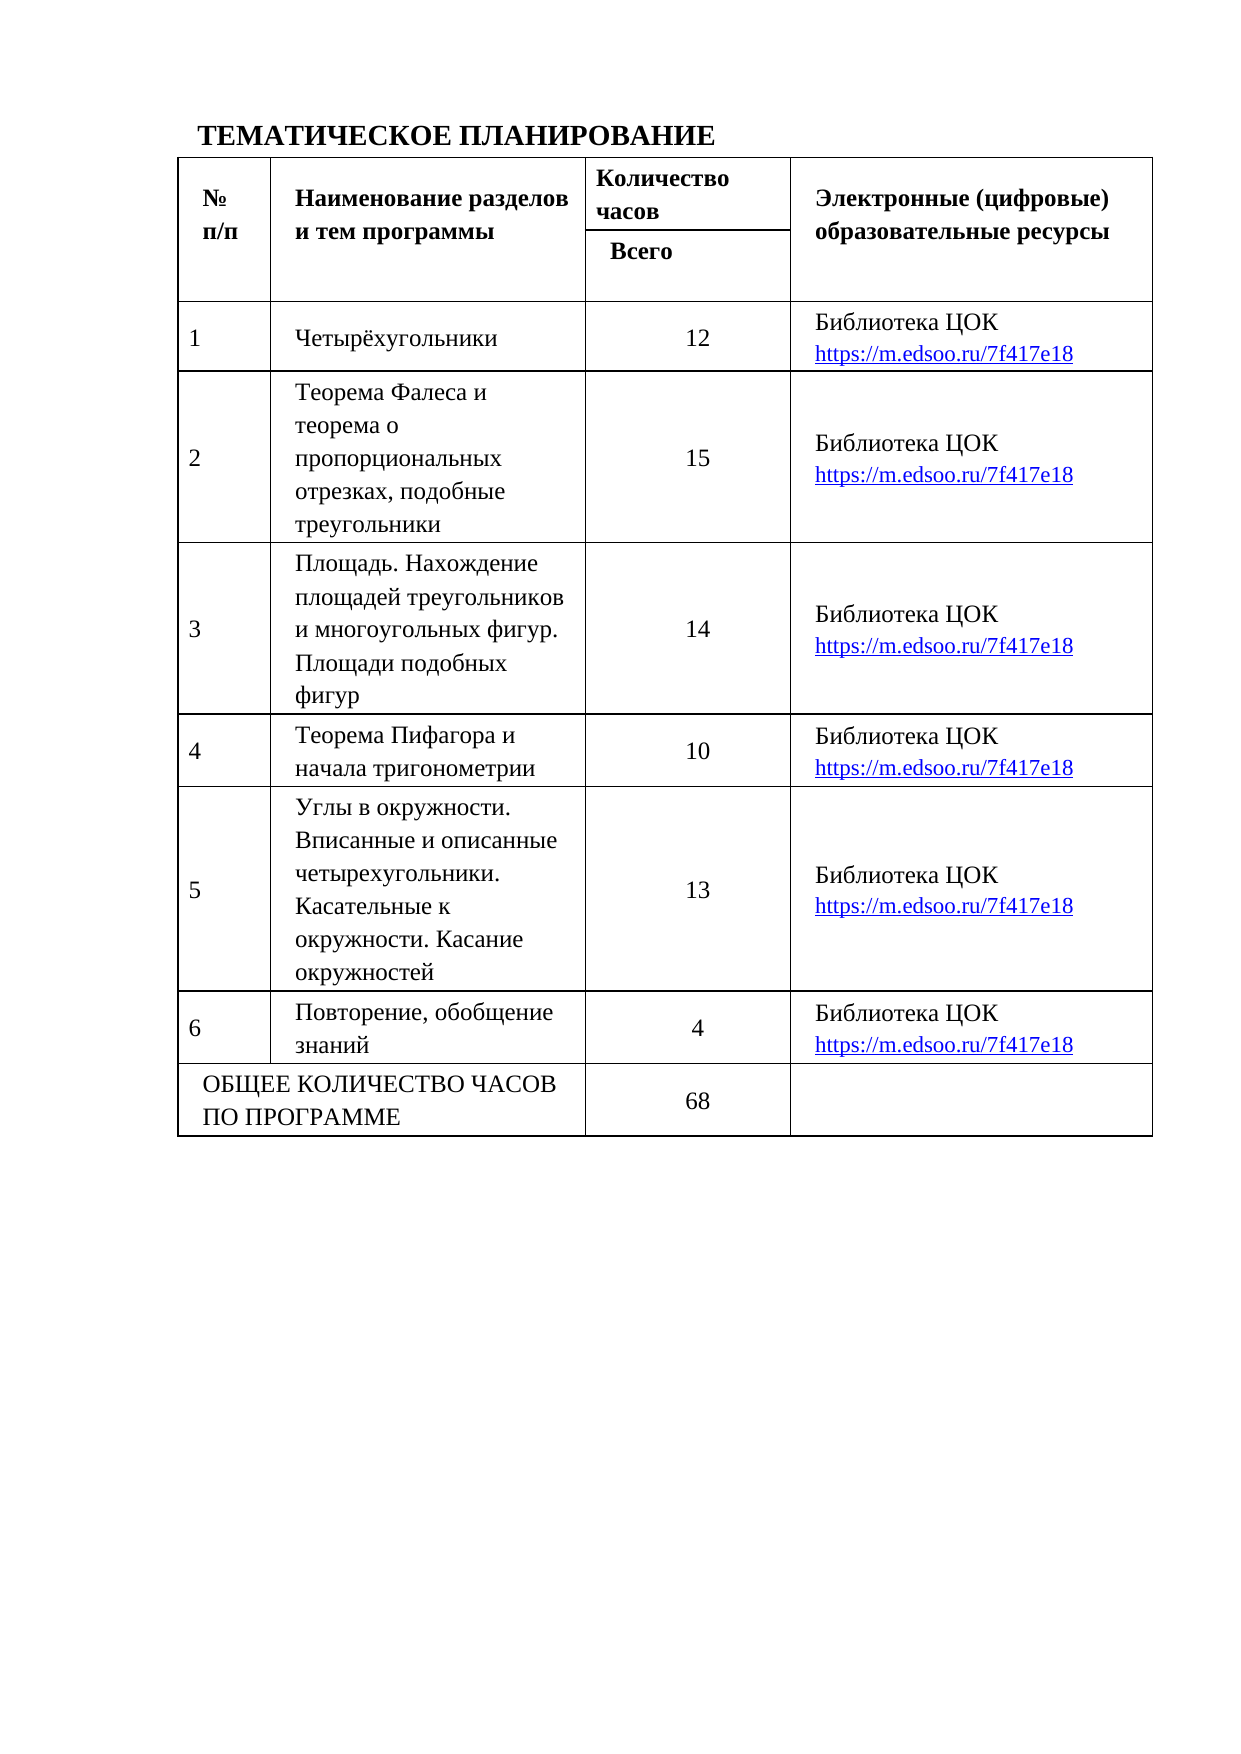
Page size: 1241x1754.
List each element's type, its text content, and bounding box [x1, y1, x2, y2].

table_cell Повторение, обобщение знаний [271, 992, 585, 1062]
table_cell Библиотека ЦОК https://m.edsoo.ru/7f417e18 [791, 715, 1152, 786]
table_cell 15 [586, 372, 790, 542]
table_cell Библиотека ЦОК https://m.edsoo.ru/7f417e18 [791, 992, 1152, 1062]
table_cell [791, 1064, 1152, 1135]
text ТЕМАТИЧЕСКОЕ ПЛАНИРОВАНИЕ [190, 118, 1152, 152]
table_cell 12 [586, 302, 790, 370]
table_header № п/п [179, 158, 270, 301]
table_cell 5 [179, 787, 270, 990]
table_cell 10 [586, 715, 790, 786]
table_cell 68 [586, 1064, 790, 1135]
table_cell 1 [179, 302, 270, 370]
table_header Наименование разделов и тем программы [271, 158, 585, 301]
table_cell 3 [179, 543, 270, 713]
table_cell Четырёхугольники [271, 302, 585, 370]
table_cell Библиотека ЦОК https://m.edsoo.ru/7f417e18 [791, 543, 1152, 713]
table_cell Библиотека ЦОК https://m.edsoo.ru/7f417e18 [791, 372, 1152, 542]
table_cell Библиотека ЦОК https://m.edsoo.ru/7f417e18 [791, 787, 1152, 990]
table_cell Всего [586, 231, 790, 301]
table_cell ОБЩЕЕ КОЛИЧЕСТВО ЧАСОВ ПО ПРОГРАММЕ [179, 1064, 585, 1135]
table_cell 13 [586, 787, 790, 990]
table_cell 4 [179, 715, 270, 786]
table_header Количество часов [586, 158, 790, 229]
table_cell 4 [586, 992, 790, 1062]
table_cell Теорема Пифагора и начала тригонометрии [271, 715, 585, 786]
table_cell Теорема Фалеса и теорема о пропорциональных отрезках, подобные треугольники [271, 372, 585, 542]
table_cell 6 [179, 992, 270, 1062]
table_cell 14 [586, 543, 790, 713]
table_cell Углы в окружности. Вписанные и описанные четырехугольники. Касательные к окружности. Касание окружностей [271, 787, 585, 990]
table_cell Площадь. Нахождение площадей треугольников и многоугольных фигур. Площади подобных фигур [271, 543, 585, 713]
table_header Электронные (цифровые) образовательные ресурсы [791, 158, 1152, 301]
table_cell 2 [179, 372, 270, 542]
table_cell Библиотека ЦОК https://m.edsoo.ru/7f417e18 [791, 302, 1152, 370]
